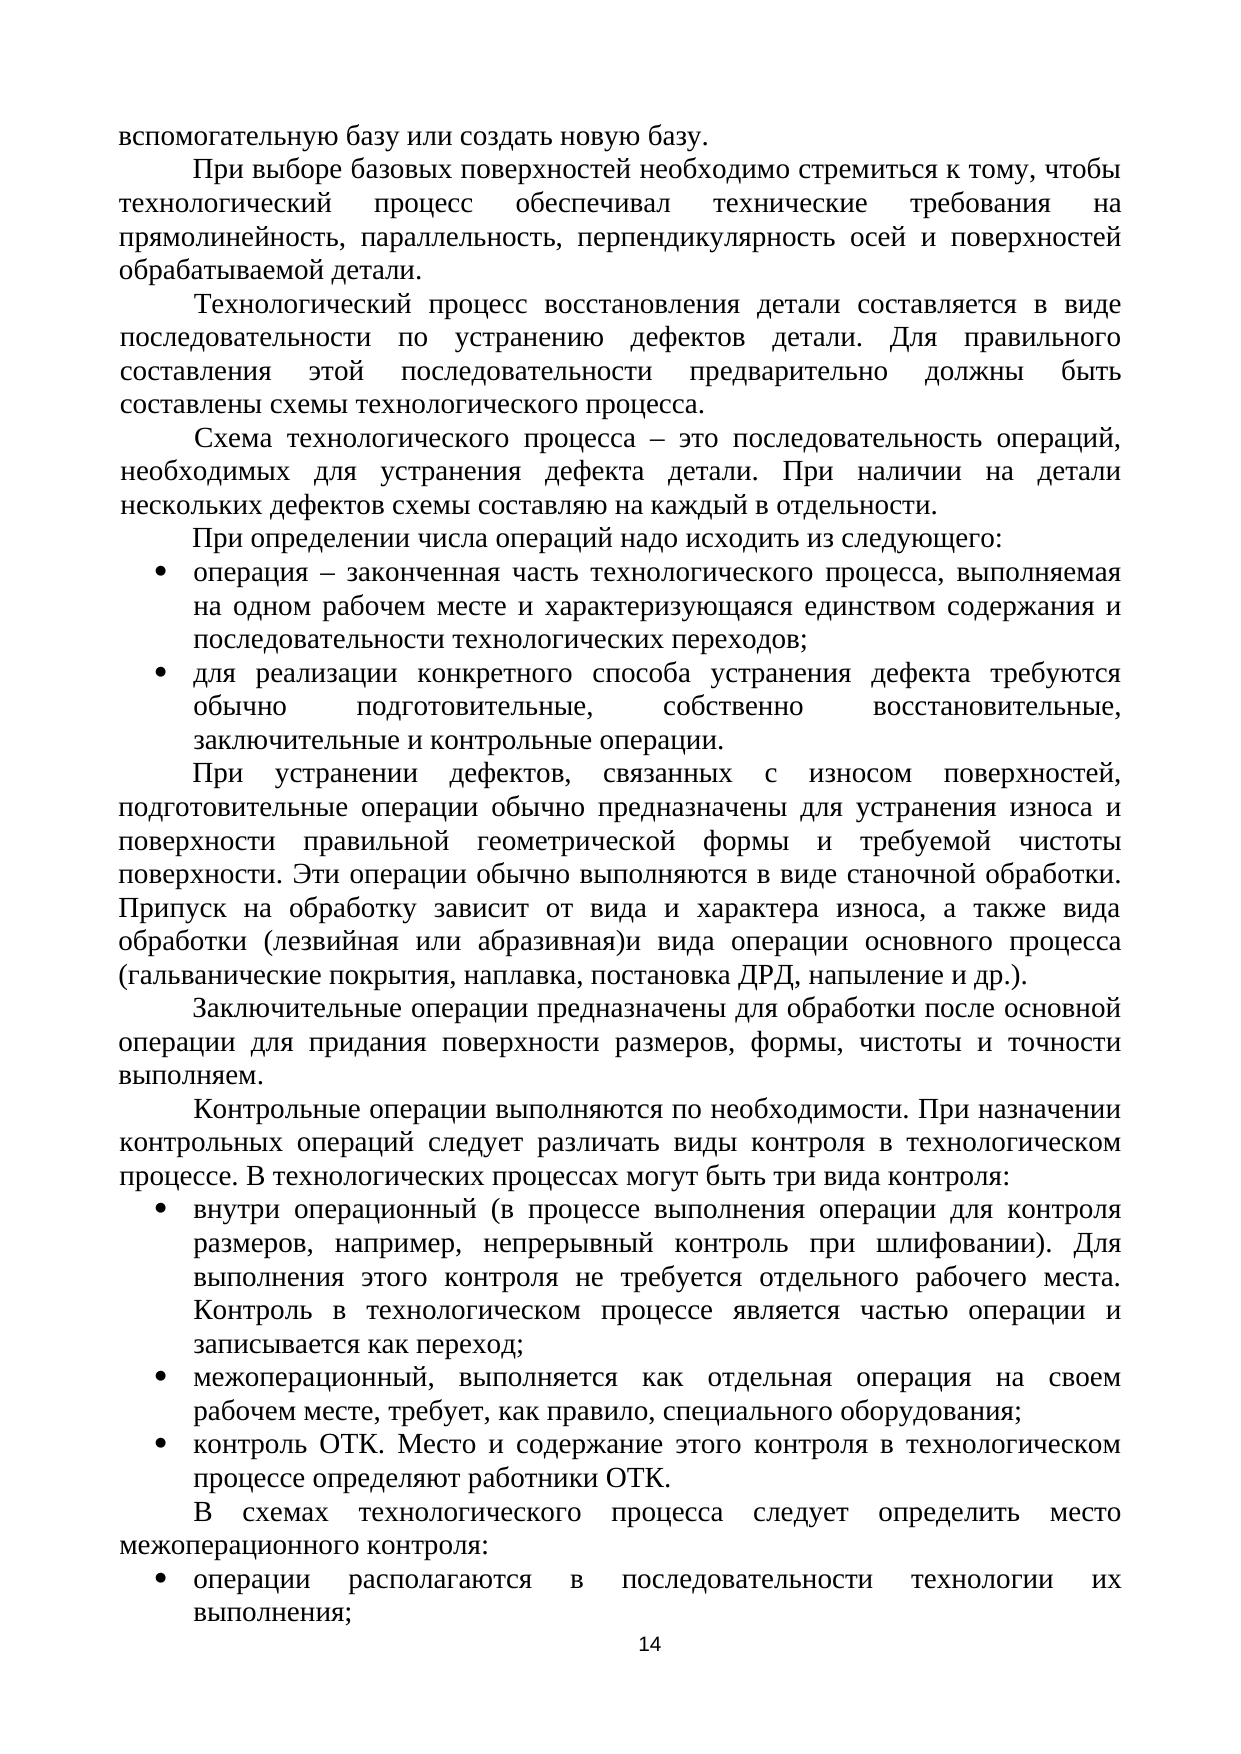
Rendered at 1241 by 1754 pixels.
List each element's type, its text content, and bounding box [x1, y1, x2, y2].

text Схема технологического процесса – это последовательность операций, необходимых для устранения дефекта детали. При наличии на детали нескольких дефектов схемы составляю на каждый в отдельности. [120, 420, 1122, 521]
list внутри операционный (в процессе выполнения операции для контроля размеров, например, непрерывный контроль при шлифовании). Для выполнения этого контроля не требуется отдельного рабочего места. Контроль в технологическом процессе является частью операции и записывается как переход; [156, 1192, 1122, 1359]
list межоперационный, выполняется как отдельная операция на своем рабочем месте, требует, как правило, специального оборудования; [156, 1359, 1122, 1427]
list операции располагаются в последовательности технологии их выполнения; [156, 1561, 1122, 1628]
text При выборе базовых поверхностей необходимо стремиться к тому, чтобы технологический процесс обеспечивал технические требования на прямолинейность, параллельность, перпендикулярность осей и поверхностей обрабатываемой детали. [119, 152, 1122, 286]
text При определении числа операций надо исходить из следующего: [178, 521, 1122, 554]
text Технологический процесс восстановления детали составляется в виде последовательности по устранению дефектов детали. Для правильного составления этой последовательности предварительно должны быть составлены схемы технологического процесса. [119, 286, 1122, 420]
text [118, 118, 1122, 152]
list для реализации конкретного способа устранения дефекта требуются обычно подготовительные, собственно восстановительные, заключительные и контрольные операции. [156, 655, 1122, 756]
text При устранении дефектов, связанных с износом поверхностей, подготовительные операции обычно предназначены для устранения износа и поверхности правильной геометрической формы и требуемой чистоты поверхности. Эти операции обычно выполняются в виде станочной обработки. Припуск на обработку зависит от вида и характера износа, а также вида обработки (лезвийная или абразивная)и вида операции основного процесса (гальванические покрытия, наплавка, постановка ДРД, напыление и др.). [118, 756, 1122, 990]
text Заключительные операции предназначены для обработки после основной операции для придания поверхности размеров, формы, чистоты и точности выполняем. [118, 990, 1122, 1091]
text В схемах технологического процесса следует определить место межоперационного контроля: [119, 1494, 1122, 1561]
text Контрольные операции выполняются по необходимости. При назначении контрольных операций следует различать виды контроля в технологическом процессе. В технологических процессах могут быть три вида контроля: [119, 1091, 1122, 1192]
list операция – законченная часть технологического процесса, выполняемая на одном рабочем месте и характеризующаяся единством содержания и последовательности технологических переходов; [156, 554, 1122, 655]
list контроль ОТК. Место и содержание этого контроля в технологическом процессе определяют работники ОТК. [156, 1427, 1122, 1494]
